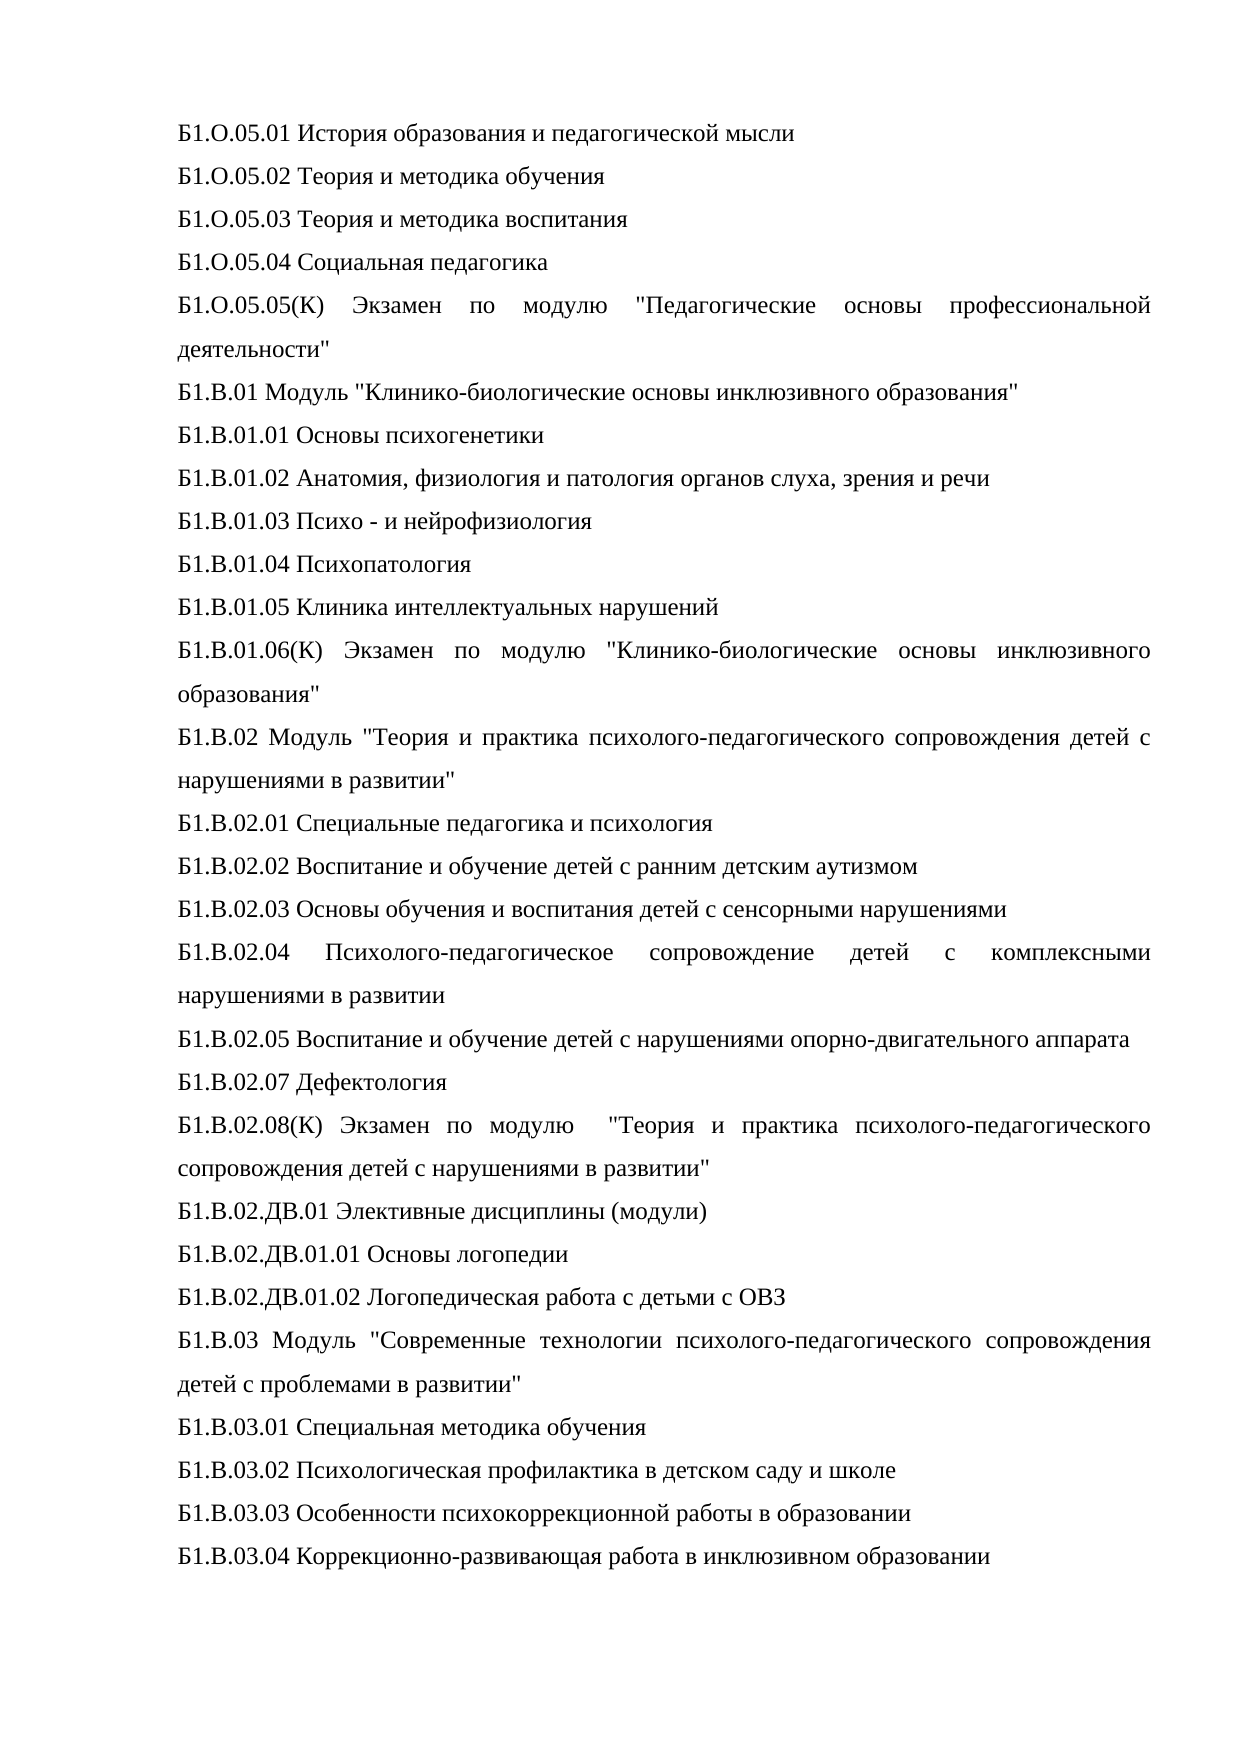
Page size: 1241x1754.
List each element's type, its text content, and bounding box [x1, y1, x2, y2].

text Б1.О.05.02 Теория и методика обучения [177, 161, 1152, 190]
text Б1.В.02.03 Основы обучения и воспитания детей с сенсорными нарушениями [177, 894, 1152, 923]
text Б1.В.02.02 Воспитание и обучение детей с ранним детским аутизмом [177, 851, 1152, 880]
text Б1.В.01.05 Клиника интеллектуальных нарушений [177, 592, 1152, 621]
text Б1.В.02.ДВ.01.02 Логопедическая работа с детьми с ОВЗ [177, 1282, 1152, 1311]
text Б1.В.02.ДВ.01 Элективные дисциплины (модули) [177, 1196, 1152, 1225]
text Б1.В.01.04 Психопатология [177, 549, 1152, 578]
text Б1.В.01.02 Анатомия, физиология и патология органов слуха, зрения и речи [177, 463, 1152, 492]
text Б1.В.02.ДВ.01.01 Основы логопедии [177, 1239, 1152, 1268]
text Б1.В.01.03 Психо - и нейрофизиология [177, 506, 1152, 535]
text Б1.В.03.01 Специальная методика обучения [177, 1412, 1152, 1441]
text Б1.В.01 Модуль "Клинико-биологические основы инклюзивного образования" [177, 377, 1152, 406]
text Б1.В.02.01 Специальные педагогика и психология [177, 808, 1152, 837]
text Б1.В.02.07 Дефектология [177, 1067, 1152, 1096]
text Б1.В.03.04 Коррекционно-развивающая работа в инклюзивном образовании [177, 1541, 1152, 1570]
text Б1.О.05.03 Теория и методика воспитания [177, 204, 1152, 233]
text Б1.В.03 Модуль "Современные технологии психолого-педагогического сопровождения детей с проблемами в развитии" [177, 1326, 1152, 1397]
text Б1.О.05.04 Социальная педагогика [177, 247, 1152, 276]
text Б1.В.03.03 Особенности психокоррекционной работы в образовании [177, 1498, 1152, 1527]
text Б1.В.01.01 Основы психогенетики [177, 420, 1152, 449]
text Б1.В.01.06(К) Экзамен по модулю "Клинико-биологические основы инклюзивного образования" [177, 636, 1152, 707]
text Б1.О.05.01 История образования и педагогической мысли [177, 118, 1152, 147]
text Б1.О.05.05(К) Экзамен по модулю "Педагогические основы профессиональной деятельности" [177, 291, 1152, 362]
text Б1.В.03.02 Психологическая профилактика в детском саду и школе [177, 1455, 1152, 1484]
text Б1.В.02.05 Воспитание и обучение детей с нарушениями опорно-двигательного аппарата [177, 1024, 1152, 1052]
text Б1.В.02.04 Психолого-педагогическое сопровождение детей с комплексными нарушениями в развитии [177, 937, 1152, 1009]
text Б1.В.02 Модуль "Теория и практика психолого-педагогического сопровождения детей с нарушениями в развитии" [177, 722, 1152, 794]
text Б1.В.02.08(К) Экзамен по модулю "Теория и практика психолого-педагогического сопровождения детей с нарушениями в развитии" [177, 1110, 1152, 1182]
